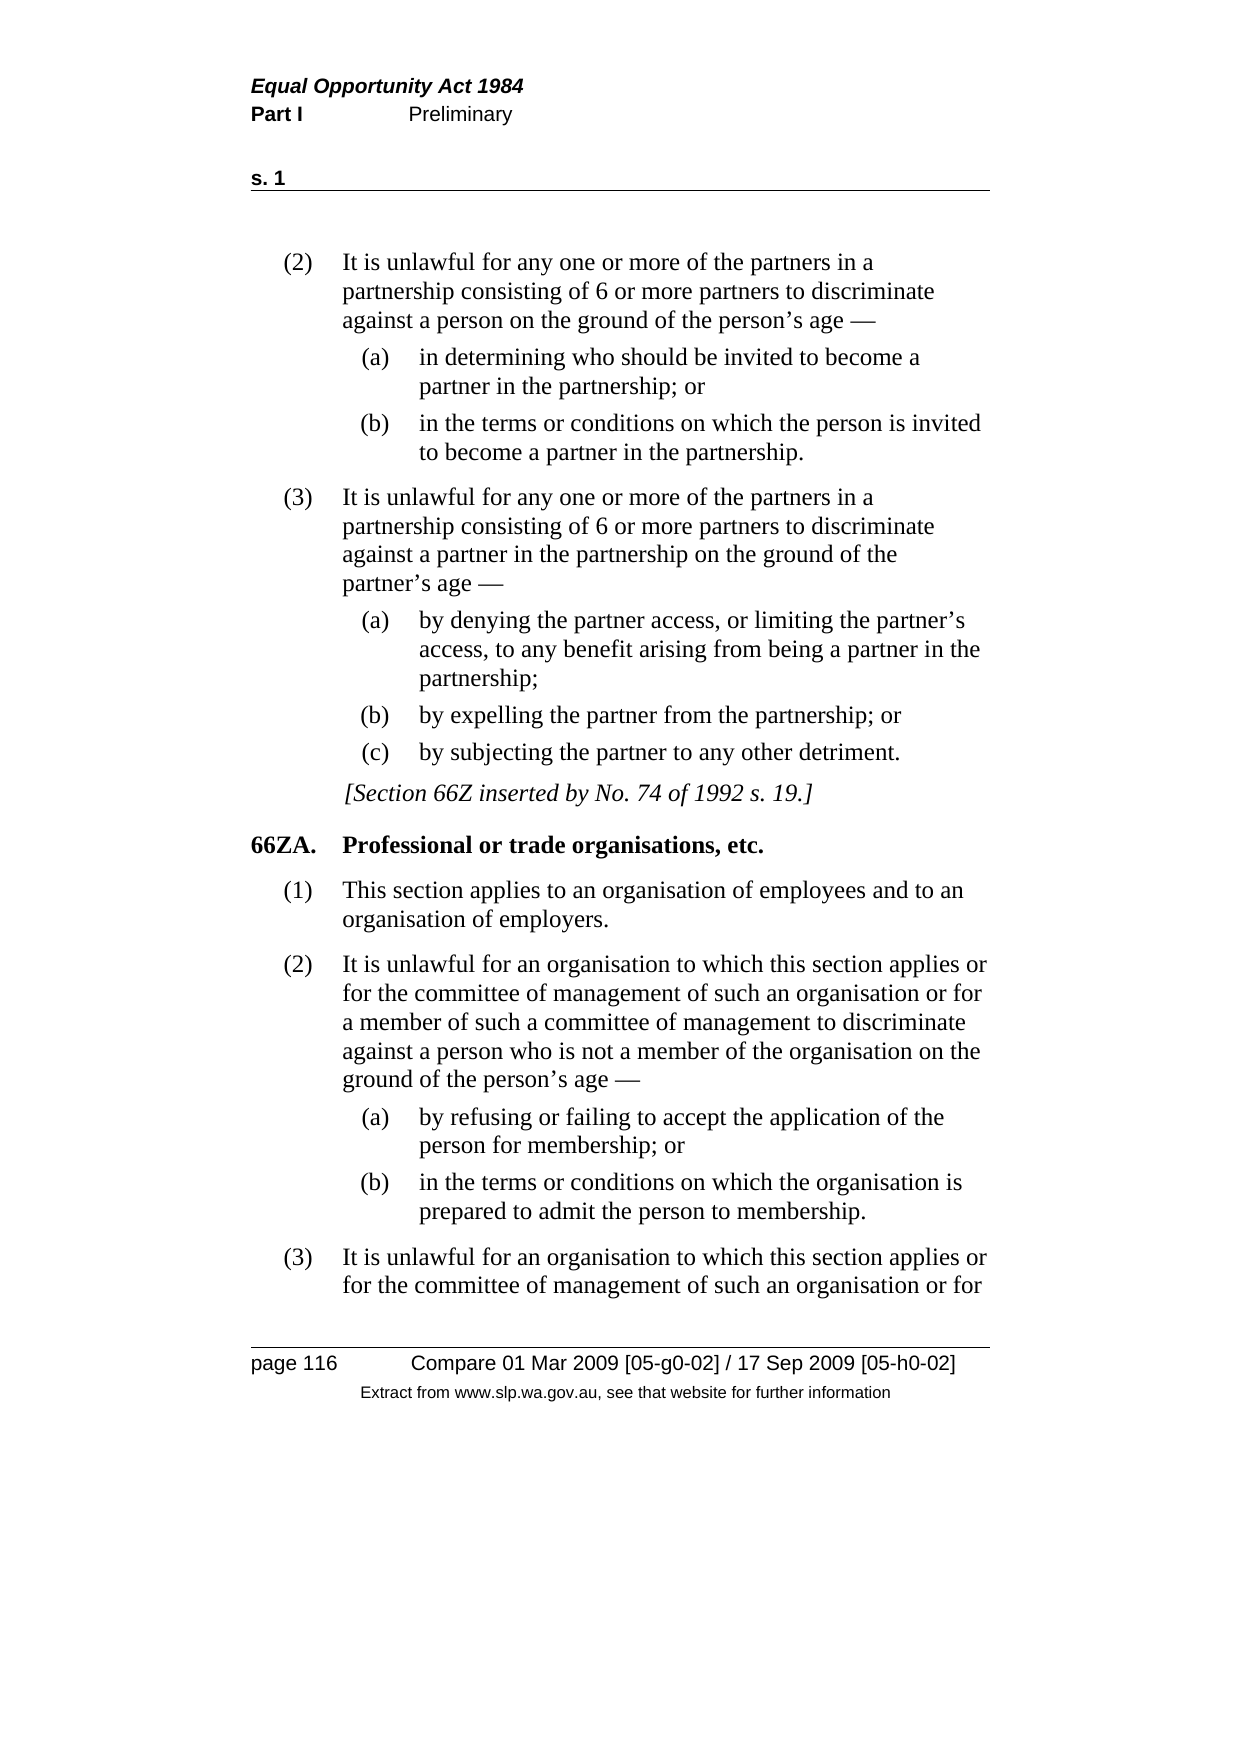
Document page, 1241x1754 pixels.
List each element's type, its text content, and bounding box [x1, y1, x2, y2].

subtitle 66ZA. Professional or trade organisations, etc. [251, 830, 990, 859]
text (a) by denying the partner access, or limiting the partner’s access, to any benefit arising from being a partner in the partnership; [251, 605, 990, 692]
text [Section 66Z inserted by No. 74 of 1992 s. 19.] [251, 778, 990, 807]
text (2) It is unlawful for an organisation to which this section applies or for the committee of management of such an organisation or for a member of such a committee of management to discriminate against a person who is not a member of the organisation on the ground of the person’s age — [251, 949, 990, 1093]
text (3) It is unlawful for any one or more of the partners in a partnership consisting of 6 or more partners to discriminate against a partner in the partnership on the ground of the partner’s age — [251, 482, 990, 597]
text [251, 1242, 990, 1299]
text (1) This section applies to an organisation of employees and to an organisation of employers. [251, 875, 990, 933]
text (b) in the terms or conditions on which the organisation is prepared to admit the person to membership. [251, 1167, 990, 1225]
text (a) in determining who should be invited to become a partner in the partnership; or [251, 342, 990, 399]
text (b) in the terms or conditions on which the person is invited to become a partner in the partnership. [251, 408, 990, 465]
text (2) It is unlawful for any one or more of the partners in a partnership consisting of 6 or more partners to discriminate against a person on the ground of the person’s age — [251, 247, 990, 334]
text (b) by expelling the partner from the partnership; or [251, 700, 990, 729]
text (c) by subjecting the partner to any other detriment. [251, 737, 990, 766]
text (a) by refusing or failing to accept the application of the person for membership; or [251, 1102, 990, 1159]
